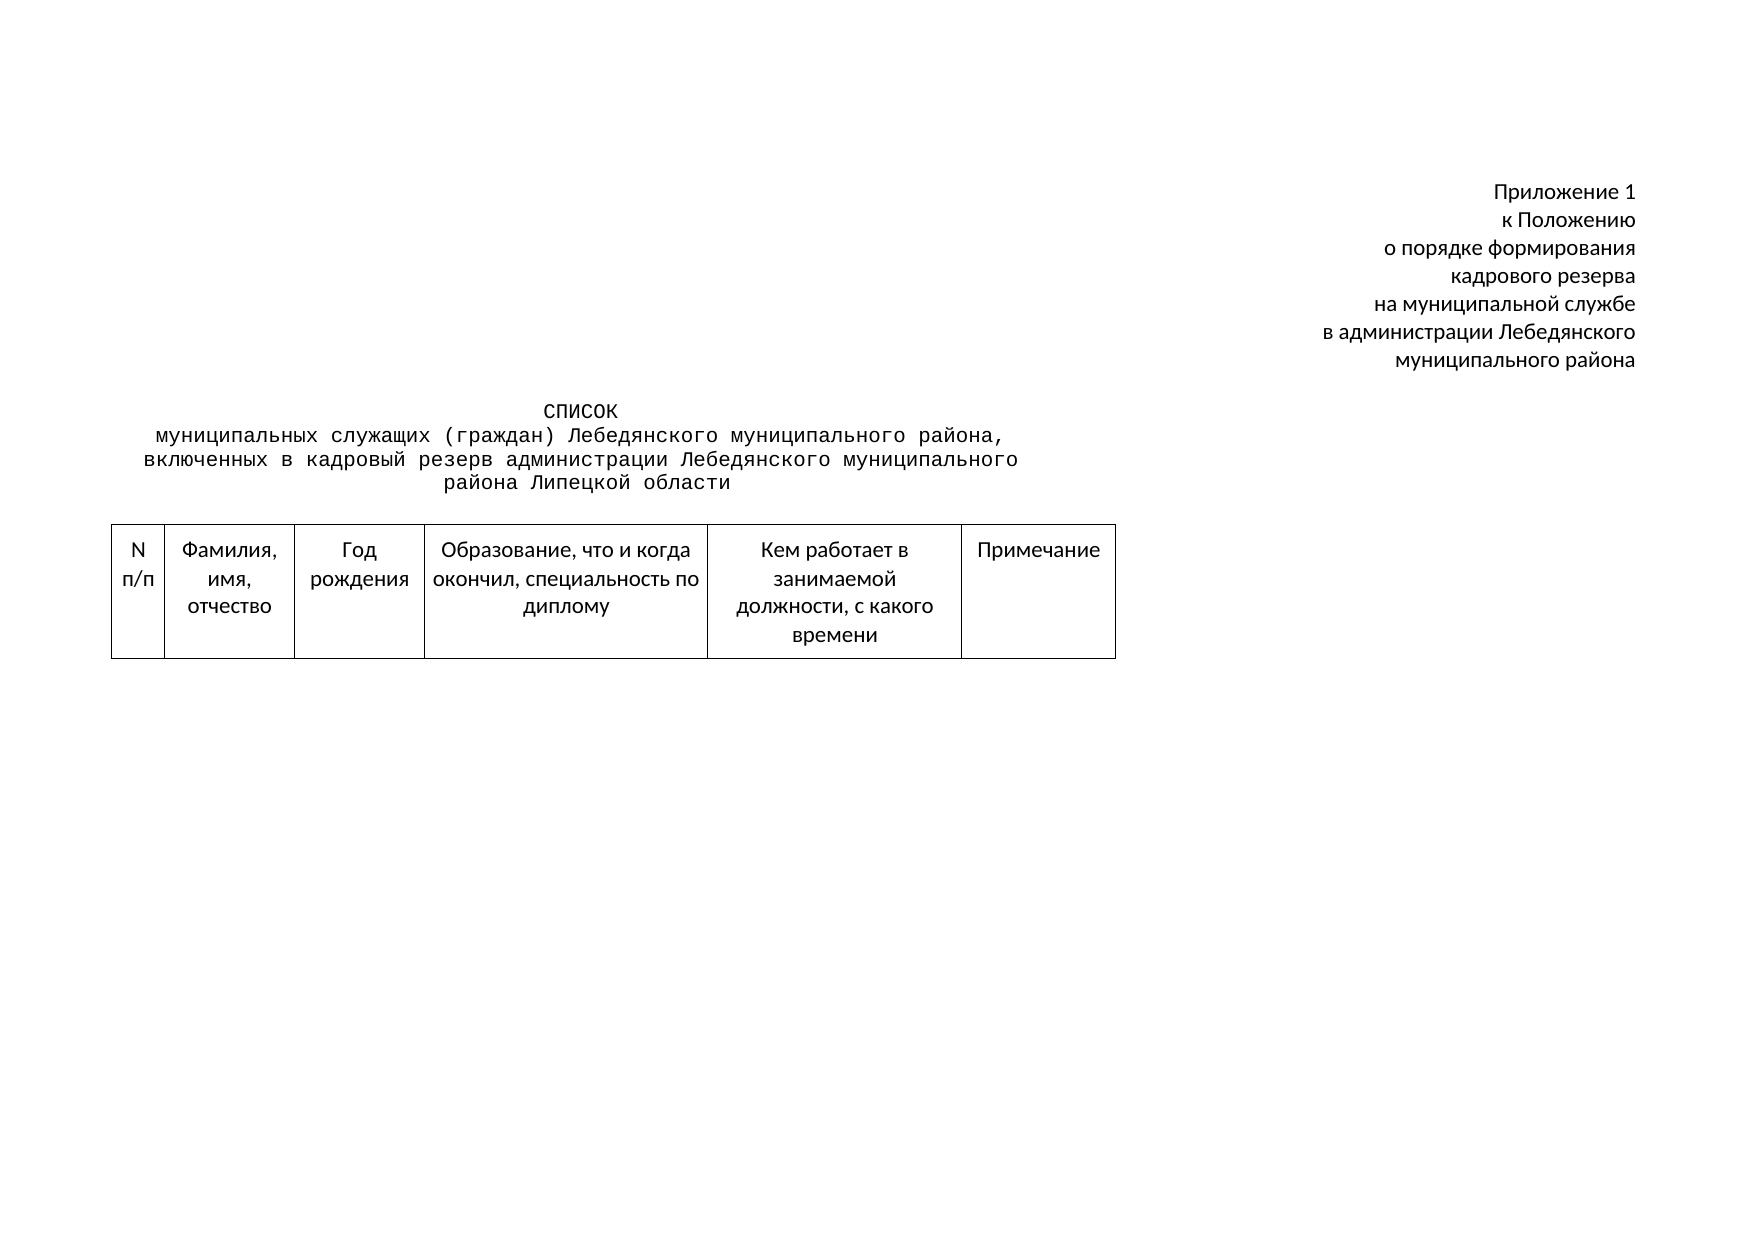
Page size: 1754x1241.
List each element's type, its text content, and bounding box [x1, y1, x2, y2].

text включенных в кадровый резерв администрации Лебедянского муниципального [118, 449, 1636, 472]
text кадрового резерва [118, 261, 1636, 289]
table_header Образование, что и когда окончил, специальность по диплому [425, 525, 707, 658]
table_header N п/п [112, 525, 164, 658]
text в администрации Лебедянского [118, 317, 1636, 345]
table_header Примечание [962, 525, 1115, 658]
text Приложение 1 [118, 177, 1636, 205]
text о порядке формирования [118, 233, 1636, 261]
text к Положению [118, 205, 1636, 233]
table_header Фамилия, имя, отчество [165, 525, 294, 658]
text муниципальных служащих (граждан) Лебедянского муниципального района, [118, 425, 1636, 449]
text района Липецкой области [118, 472, 1636, 496]
table_header Год рождения [295, 525, 424, 658]
text на муниципальной службе [118, 289, 1636, 317]
text СПИСОК [118, 401, 1636, 425]
table_header Кем работает в занимаемой должности, с какого времени [708, 525, 961, 658]
text муниципального района [118, 345, 1636, 373]
